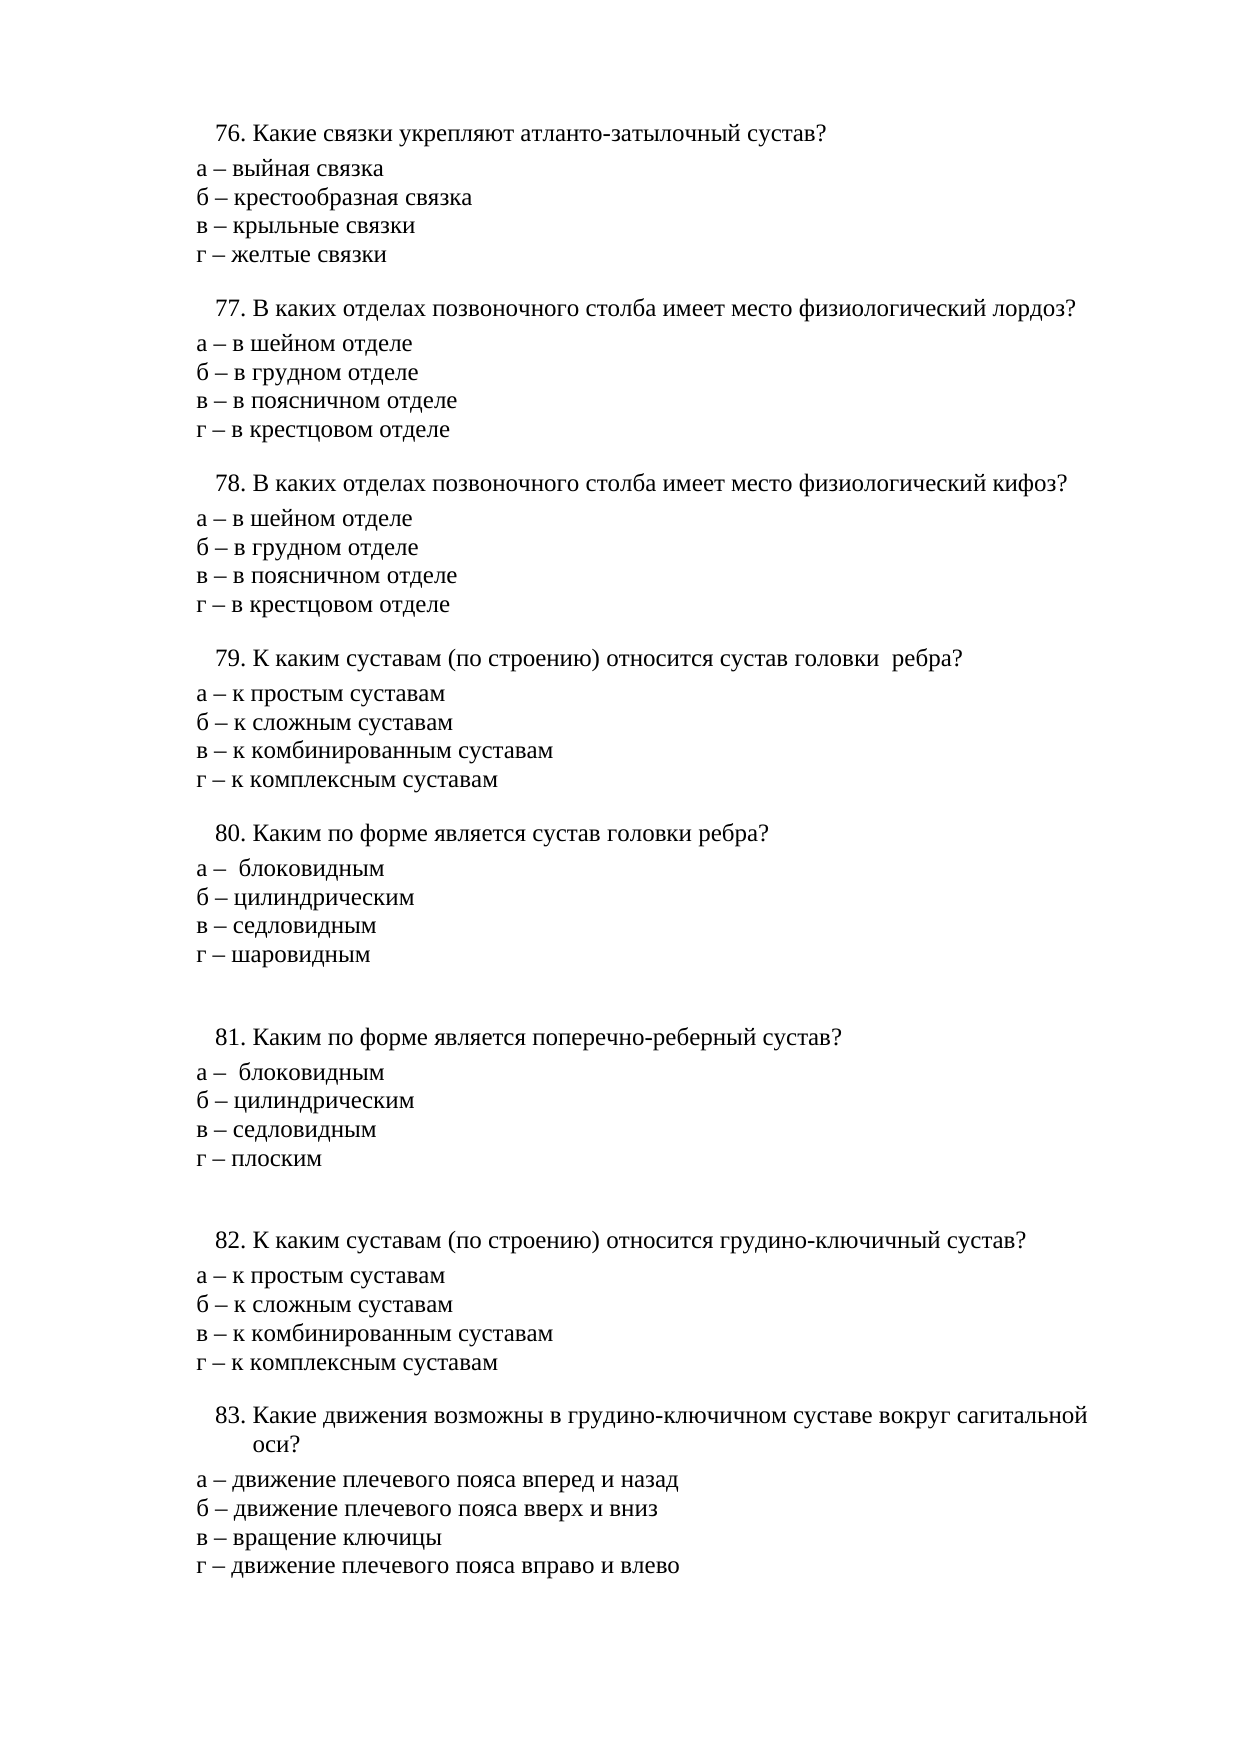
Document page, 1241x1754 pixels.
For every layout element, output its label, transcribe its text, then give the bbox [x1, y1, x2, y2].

text а – блоковидным [177, 1057, 1122, 1086]
text г – шаровидным [177, 939, 1122, 968]
text в – вращение ключицы [177, 1522, 1122, 1551]
text в – к комбинированным суставам [177, 736, 1122, 764]
text а – выйная связка [177, 153, 1122, 182]
text в – крыльные связки [177, 211, 1122, 239]
text а – в шейном отделе [177, 503, 1122, 532]
text г – в крестцовом отделе [177, 589, 1122, 618]
subtitle К каким суставам (по строению) относится сустав головки ребра? [215, 643, 1122, 672]
text б – в грудном отделе [177, 532, 1122, 561]
text а – к простым суставам [177, 678, 1122, 707]
subtitle В каких отделах позвоночного столба имеет место физиологический лордоз? [215, 293, 1122, 322]
text в – в поясничном отделе [177, 561, 1122, 589]
text б – цилиндрическим [177, 882, 1122, 911]
text а – блоковидным [177, 853, 1122, 882]
subtitle Каким по форме является сустав головки ребра? [215, 818, 1122, 847]
text г – движение плечевого пояса вправо и влево [177, 1551, 1122, 1579]
text г – желтые связки [177, 239, 1122, 268]
text г – к комплексным суставам [177, 764, 1122, 793]
text а – к простым суставам [177, 1261, 1122, 1289]
text б – цилиндрическим [177, 1086, 1122, 1114]
subtitle В каких отделах позвоночного столба имеет место физиологический кифоз? [215, 468, 1122, 497]
text б – движение плечевого пояса вверх и вниз [177, 1493, 1122, 1522]
subtitle Какие движения возможны в грудино-ключичном суставе вокруг сагитальной оси? [215, 1401, 1122, 1458]
text б – к сложным суставам [177, 707, 1122, 736]
text в – седловидным [177, 1114, 1122, 1143]
text б – крестообразная связка [177, 182, 1122, 211]
text в – седловидным [177, 911, 1122, 939]
text г – в крестцовом отделе [177, 414, 1122, 443]
text б – в грудном отделе [177, 357, 1122, 386]
text а – в шейном отделе [177, 328, 1122, 357]
subtitle К каким суставам (по строению) относится грудино-ключичный сустав? [215, 1226, 1122, 1254]
subtitle Каким по форме является поперечно-реберный сустав? [215, 1022, 1122, 1051]
subtitle Какие связки укрепляют атланто-затылочный сустав? [215, 118, 1122, 147]
text в – к комбинированным суставам [177, 1318, 1122, 1347]
text г – к комплексным суставам [177, 1347, 1122, 1376]
text г – плоским [177, 1143, 1122, 1172]
text б – к сложным суставам [177, 1289, 1122, 1318]
text а – движение плечевого пояса вперед и назад [177, 1464, 1122, 1493]
text в – в поясничном отделе [177, 386, 1122, 414]
